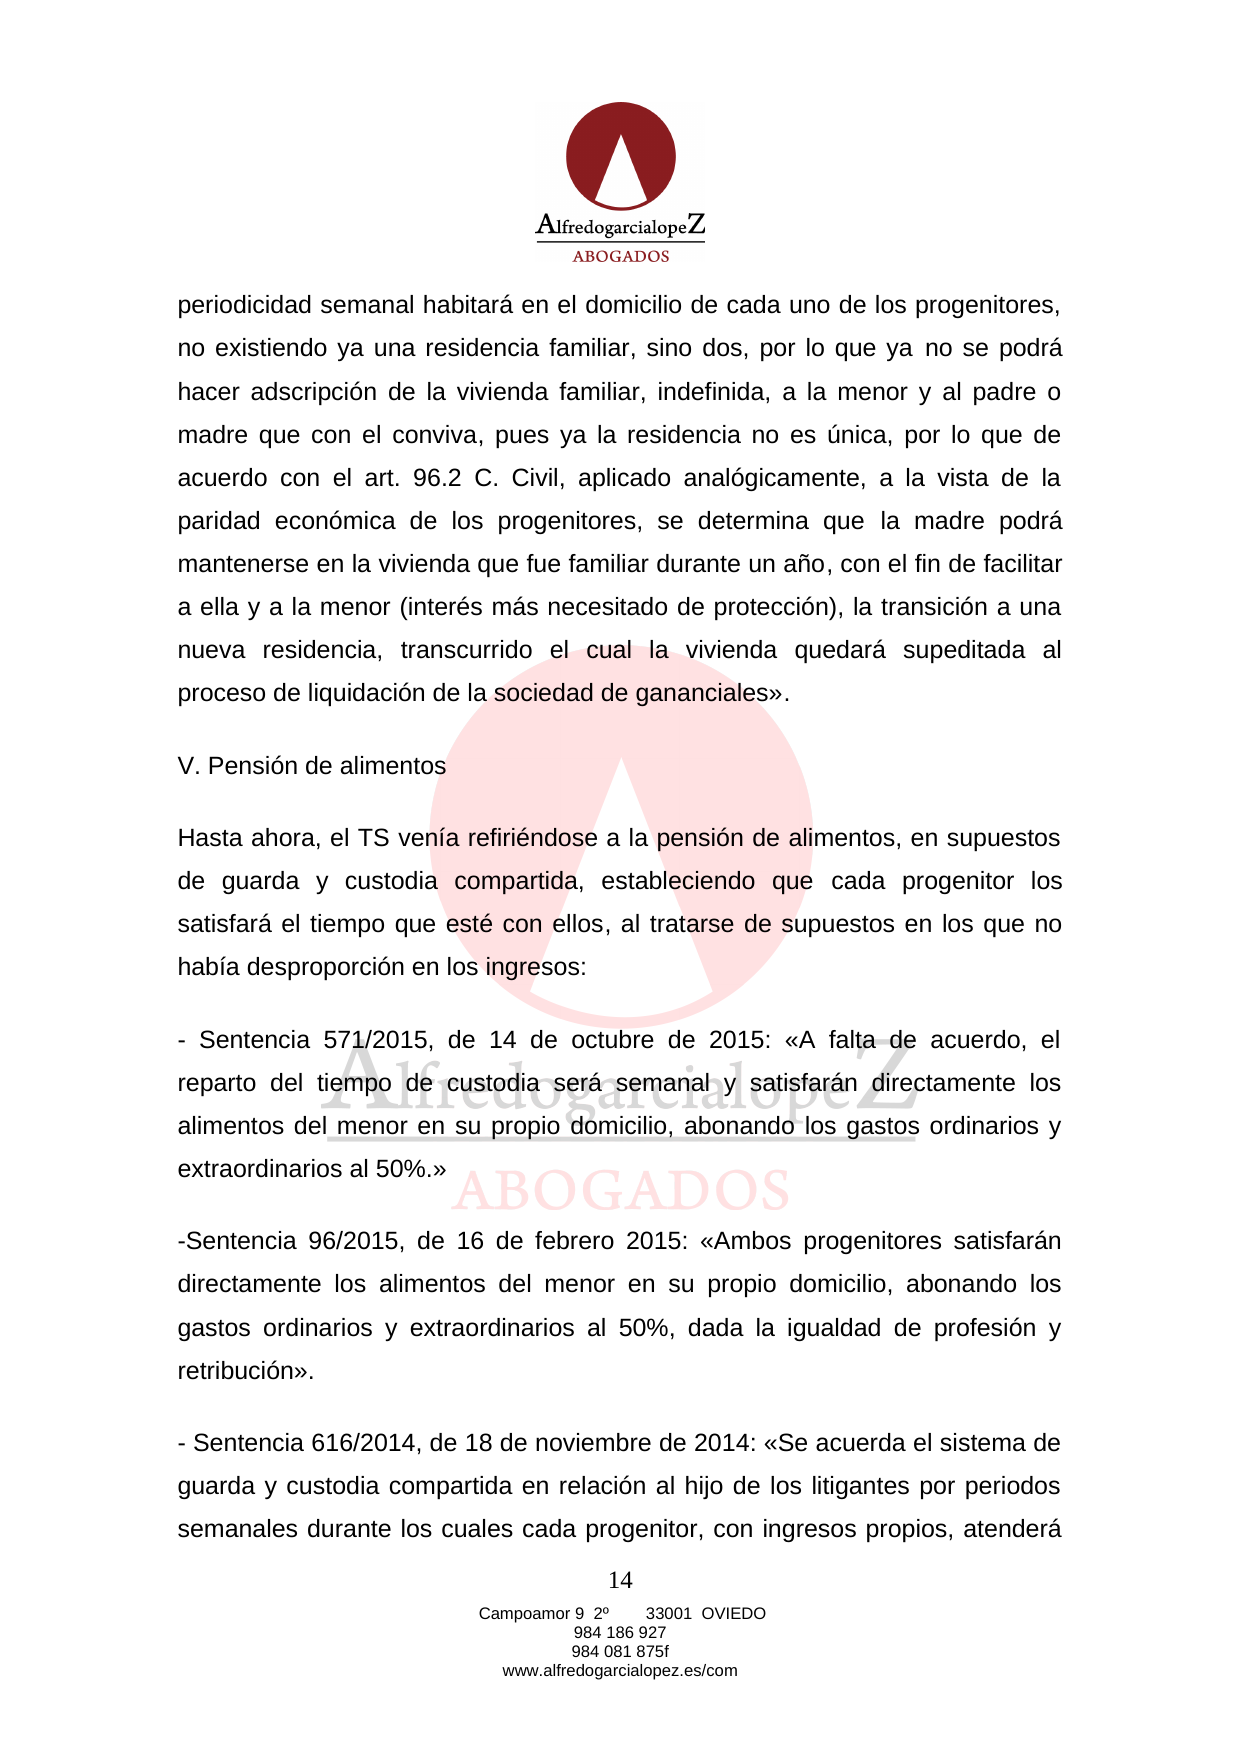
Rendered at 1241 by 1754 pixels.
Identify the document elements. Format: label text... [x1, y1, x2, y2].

text V. Pensión de alimentos [177, 751, 1063, 779]
text - Sentencia 571/2015, de 14 de octubre de 2015: «A falta de acuerdo, el reparto del tiempo de custodia será semanal y satisfarán directamente los alimentos del menor en su propio domicilio, abonando los gastos ordinarios y extraordinarios al 50%.» [177, 1024, 1063, 1183]
text -Sentencia 96/2015, de 16 de febrero 2015: «Ambos progenitores satisfarán directamente los alimentos del menor en su propio domicilio, abonando los gastos ordinarios y extraordinarios al 50%, dada la igualdad de profesión y retribución». [177, 1226, 1063, 1384]
text Hasta ahora, el TS venía refiriéndose a la pensión de alimentos, en supuestos de guarda y custodia compartida, estableciendo que cada progenitor los satisfará el tiempo que esté con ellos, al tratarse de supuestos en los que no había desproporción en los ingresos: [177, 823, 1063, 981]
picture [535, 102, 705, 262]
